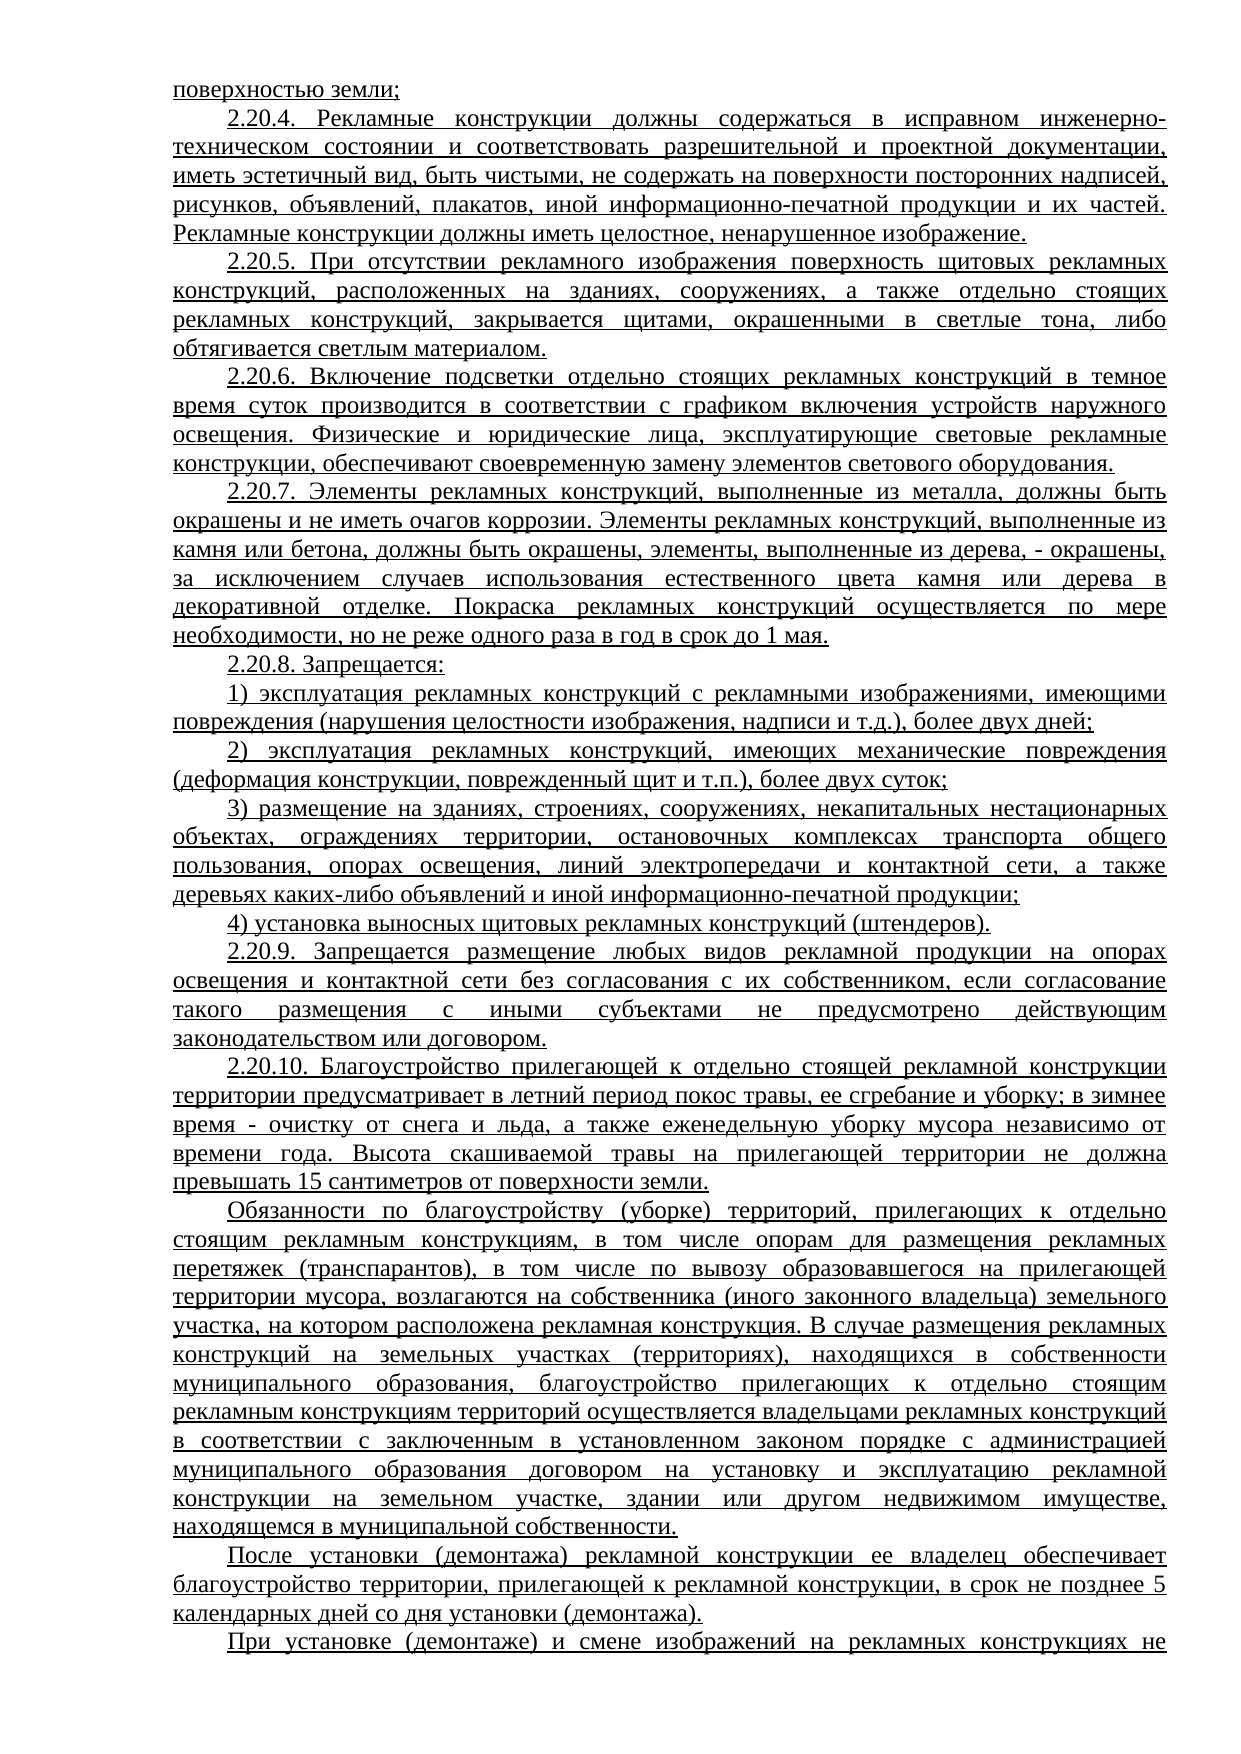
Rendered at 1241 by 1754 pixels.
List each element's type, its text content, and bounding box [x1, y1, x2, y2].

text 3) размещение на зданиях, строениях, сооружениях, некапитальных нестационарных объектах, ограждениях территории, остановочных комплексах транспорта общего пользования, опорах освещения, линий электропередачи и контактной сети, а также деревьях каких-либо объявлений и иной информационно-печатной продукции; [173, 877, 1167, 908]
text 2.20.7. Элементы рекламных конструкций, выполненные из металла, должны быть окрашены и не иметь очагов коррозии. Элементы рекламных конструкций, выполненные из камня или бетона, должны быть окрашены, элементы, выполненные из дерева, - окрашены, за исключением случаев использования естественного цвета камня или дерева в декоративной отделке. Покраска рекламных конструкций осуществляется по мере необходимости, но не реже одного раза в год в срок до 1 мая. [173, 476, 1167, 530]
text 2.20.4. Рекламные конструкции должны содержаться в исправном инженерно-техническом состоянии и соответствовать разрешительной и проектной документации, иметь эстетичный вид, быть чистыми, не содержать на поверхности посторонних надписей, рисунков, объявлений, плакатов, иной информационно-печатной продукции и их частей. Рекламные конструкции должны иметь целостное, ненарушенное изображение. [173, 187, 1167, 214]
text 2.20.8. Запрещается: [173, 649, 1167, 678]
text 1) эксплуатация рекламных конструкций с рекламными изображениями, имеющими повреждения (нарушения целостности изображения, надписи и т.д.), более двух дней; [173, 678, 1167, 735]
text 2.20.5. При отсутствии рекламного изображения поверхность щитовых рекламных конструкций, расположенных на зданиях, сооружениях, а также отдельно стоящих рекламных конструкций, закрывается щитами, окрашенными в светлые тона, либо обтягивается светлым материалом. [173, 246, 1167, 300]
text 2.20.7. Элементы рекламных конструкций, выполненные из металла, должны быть окрашены и не иметь очагов коррозии. Элементы рекламных конструкций, выполненные из камня или бетона, должны быть окрашены, элементы, выполненные из дерева, - окрашены, за исключением случаев использования естественного цвета камня или дерева в декоративной отделке. Покраска рекламных конструкций осуществляется по мере необходимости, но не реже одного раза в год в срок до 1 мая. [173, 532, 1167, 588]
text 2.20.5. При отсутствии рекламного изображения поверхность щитовых рекламных конструкций, расположенных на зданиях, сооружениях, а также отдельно стоящих рекламных конструкций, закрывается щитами, окрашенными в светлые тона, либо обтягивается светлым материалом. [173, 302, 1167, 329]
text 2.20.6. Включение подсветки отдельно стоящих рекламных конструкций в темное время суток производится в соответствии с графиком включения устройств наружного освещения. Физические и юридические лица, эксплуатирующие световые рекламные конструкции, обеспечивают своевременную замену элементов светового оборудования. [173, 417, 1167, 444]
text 2.20.10. Благоустройство прилегающей к отдельно стоящей рекламной конструкции территории предусматривает в летний период покос травы, ее сгребание и уборку; в зимнее время - очистку от снега и льда, а также еженедельную уборку мусора независимо от времени года. Высота скашиваемой травы на прилегающей территории не должна превышать 15 сантиметров от поверхности земли. [173, 1164, 1167, 1195]
text 2.20.9. Запрещается размещение любых видов рекламной продукции на опорах освещения и контактной сети без согласования с их собственником, если согласование такого размещения с иными субъектами не предусмотрено действующим законодательством или договором. [173, 936, 1167, 990]
text 2.20.6. Включение подсветки отдельно стоящих рекламных конструкций в темное время суток производится в соответствии с графиком включения устройств наружного освещения. Физические и юридические лица, эксплуатирующие световые рекламные конструкции, обеспечивают своевременную замену элементов светового оборудования. [173, 361, 1167, 415]
text 2.20.4. Рекламные конструкции должны содержаться в исправном инженерно-техническом состоянии и соответствовать разрешительной и проектной документации, иметь эстетичный вид, быть чистыми, не содержать на поверхности посторонних надписей, рисунков, объявлений, плакатов, иной информационно-печатной продукции и их частей. Рекламные конструкции должны иметь целостное, ненарушенное изображение. [173, 215, 1167, 246]
text 2.20.10. Благоустройство прилегающей к отдельно стоящей рекламной конструкции территории предусматривает в летний период покос травы, ее сгребание и уборку; в зимнее время - очистку от снега и льда, а также еженедельную уборку мусора независимо от времени года. Высота скашиваемой травы на прилегающей территории не должна превышать 15 сантиметров от поверхности земли. [173, 1051, 1167, 1163]
text 4) установка выносных щитовых рекламных конструкций (штендеров). [173, 908, 1167, 936]
text 2.20.9. Запрещается размещение любых видов рекламной продукции на опорах освещения и контактной сети без согласования с их собственником, если согласование такого размещения с иными субъектами не предусмотрено действующим законодательством или договором. [173, 992, 1167, 1019]
text 2.20.4. Рекламные конструкции должны содержаться в исправном инженерно-техническом состоянии и соответствовать разрешительной и проектной документации, иметь эстетичный вид, быть чистыми, не содержать на поверхности посторонних надписей, рисунков, объявлений, плакатов, иной информационно-печатной продукции и их частей. Рекламные конструкции должны иметь целостное, ненарушенное изображение. [173, 158, 1167, 185]
text 2.20.5. При отсутствии рекламного изображения поверхность щитовых рекламных конструкций, расположенных на зданиях, сооружениях, а также отдельно стоящих рекламных конструкций, закрывается щитами, окрашенными в светлые тона, либо обтягивается светлым материалом. [173, 330, 1167, 361]
text 3) размещение на зданиях, строениях, сооружениях, некапитальных нестационарных объектах, ограждениях территории, остановочных комплексах транспорта общего пользования, опорах освещения, линий электропередачи и контактной сети, а также деревьях каких-либо объявлений и иной информационно-печатной продукции; [173, 793, 1167, 846]
text После установки (демонтажа) рекламной конструкции ее владелец обеспечивает благоустройство территории, прилегающей к рекламной конструкции, в срок не позднее 5 календарных дней со дня установки (демонтажа). [173, 1595, 1167, 1626]
text 2.20.7. Элементы рекламных конструкций, выполненные из металла, должны быть окрашены и не иметь очагов коррозии. Элементы рекламных конструкций, выполненные из камня или бетона, должны быть окрашены, элементы, выполненные из дерева, - окрашены, за исключением случаев использования естественного цвета камня или дерева в декоративной отделке. Покраска рекламных конструкций осуществляется по мере необходимости, но не реже одного раза в год в срок до 1 мая. [173, 618, 1167, 649]
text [173, 74, 1167, 103]
text 2.20.4. Рекламные конструкции должны содержаться в исправном инженерно-техническом состоянии и соответствовать разрешительной и проектной документации, иметь эстетичный вид, быть чистыми, не содержать на поверхности посторонних надписей, рисунков, объявлений, плакатов, иной информационно-печатной продукции и их частей. Рекламные конструкции должны иметь целостное, ненарушенное изображение. [173, 103, 1167, 156]
text 2.20.9. Запрещается размещение любых видов рекламной продукции на опорах освещения и контактной сети без согласования с их собственником, если согласование такого размещения с иными субъектами не предусмотрено действующим законодательством или договором. [173, 1020, 1167, 1051]
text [173, 1626, 1167, 1655]
text После установки (демонтажа) рекламной конструкции ее владелец обеспечивает благоустройство территории, прилегающей к рекламной конструкции, в срок не позднее 5 календарных дней со дня установки (демонтажа). [173, 1540, 1167, 1594]
text 2.20.6. Включение подсветки отдельно стоящих рекламных конструкций в темное время суток производится в соответствии с графиком включения устройств наружного освещения. Физические и юридические лица, эксплуатирующие световые рекламные конструкции, обеспечивают своевременную замену элементов светового оборудования. [173, 445, 1167, 476]
text 2) эксплуатация рекламных конструкций, имеющих механические повреждения (деформация конструкции, поврежденный щит и т.п.), более двух суток; [173, 735, 1167, 793]
text 3) размещение на зданиях, строениях, сооружениях, некапитальных нестационарных объектах, ограждениях территории, остановочных комплексах транспорта общего пользования, опорах освещения, линий электропередачи и контактной сети, а также деревьях каких-либо объявлений и иной информационно-печатной продукции; [173, 848, 1167, 875]
